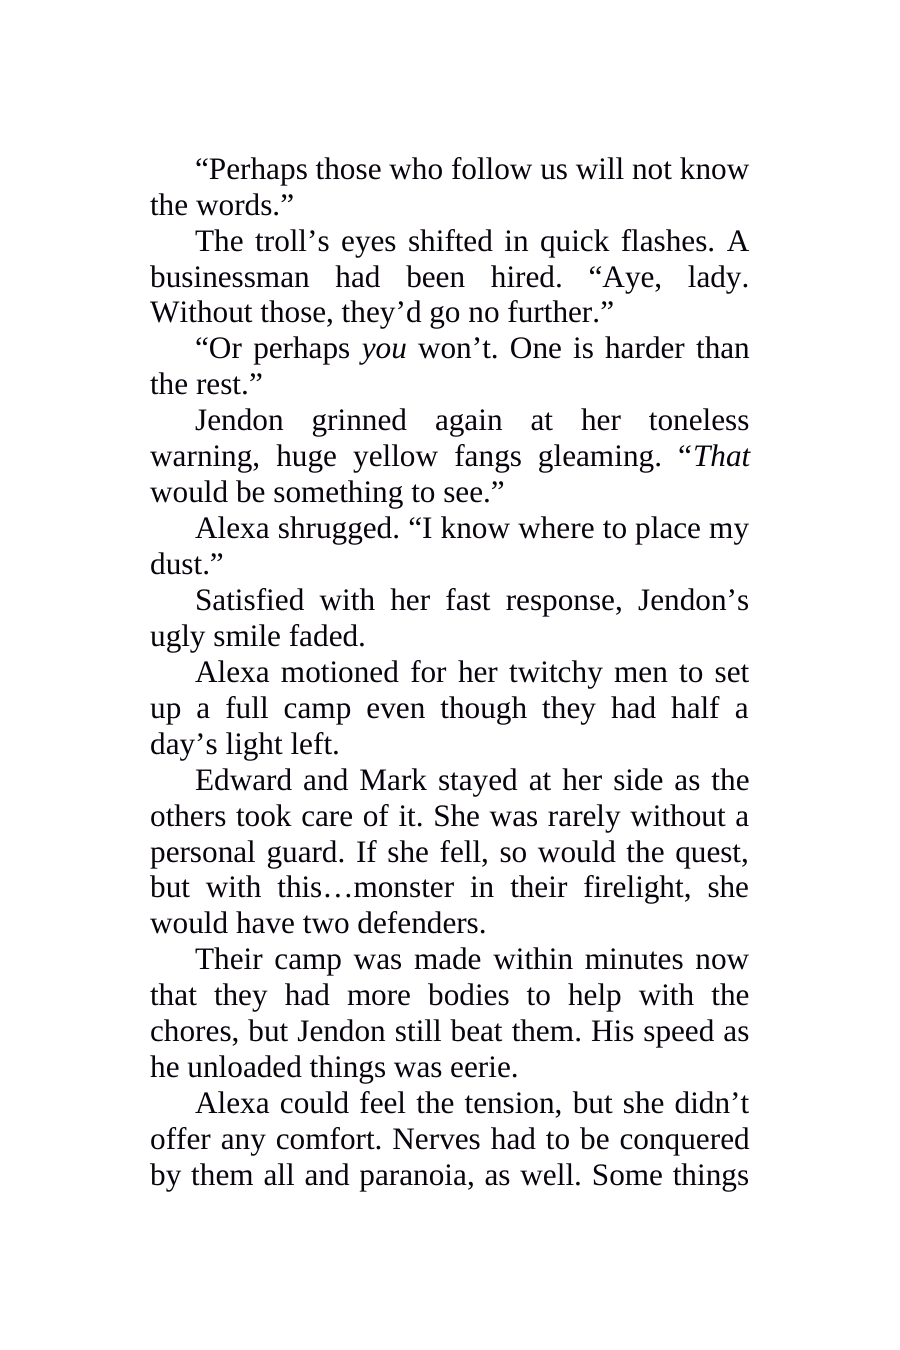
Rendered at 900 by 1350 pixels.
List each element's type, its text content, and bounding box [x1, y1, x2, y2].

text Their camp was made within minutes now that they had more bodies to help with the chores, but Jendon still beat them. His speed as he unloaded things was eerie. [150, 941, 750, 1084]
text Satisfied with her fast response, Jendon’s ugly smile faded. [150, 581, 750, 653]
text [150, 1084, 750, 1192]
text “Or perhaps you won’t. One is harder than the rest.” [150, 330, 750, 402]
text Alexa shrugged. “I know where to place my dust.” [150, 509, 750, 581]
text “Perhaps those who follow us will not know the words.” [150, 150, 750, 222]
text Jendon grinned again at her toneless warning, huge yellow fangs gleaming. “That would be something to see.” [150, 402, 750, 509]
text Edward and Mark stayed at her side as the others took care of it. She was rarely without a personal guard. If she fell, so would the quest, but with this…monster in their firelight, she would have two defenders. [150, 761, 750, 941]
text Alexa motioned for her twitchy men to set up a full camp even though they had half a day’s light left. [150, 653, 750, 761]
text The troll’s eyes shifted in quick flashes. A businessman had been hired. “Aye, lady. Without those, they’d go no further.” [150, 222, 750, 330]
